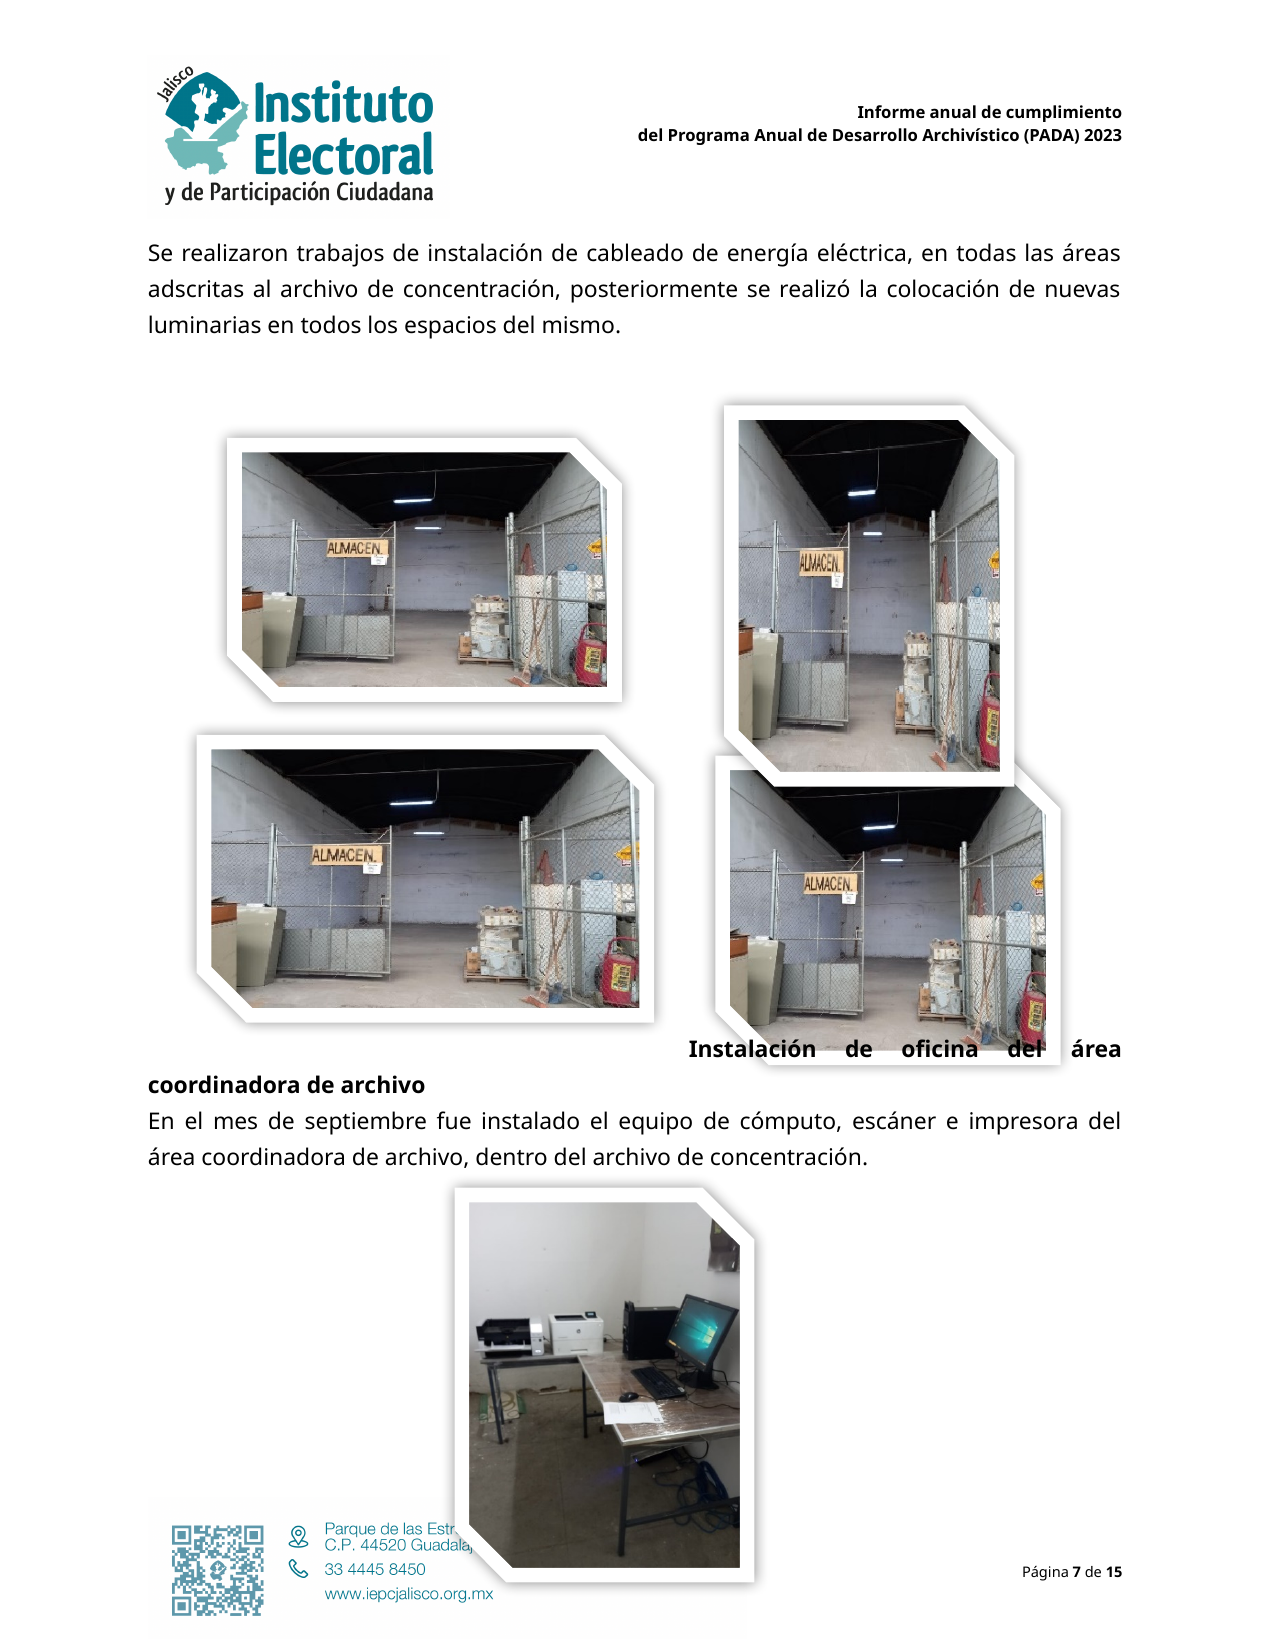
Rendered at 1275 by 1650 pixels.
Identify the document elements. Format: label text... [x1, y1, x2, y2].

picture [739, 420, 999, 771]
picture [147, 55, 451, 219]
picture [148, 1497, 747, 1639]
picture [242, 453, 607, 687]
text Instalación de oficina del área coordinadora de archivo [148, 1033, 1122, 1100]
picture [212, 750, 639, 1008]
text Se realizaron trabajos de instalación de cableado de energía eléctrica, en todas las áreas adscritas al archivo de concentración, posteriormente se realizó la colocación de nuevas luminarias en todos los espacios del mismo. [148, 237, 1122, 341]
picture [730, 771, 1046, 1033]
text En el mes de septiembre fue instalado el equipo de cómputo, escáner e impresora del área coordinadora de archivo, dentro del archivo de concentración. [148, 1104, 1122, 1172]
picture [470, 1203, 739, 1567]
